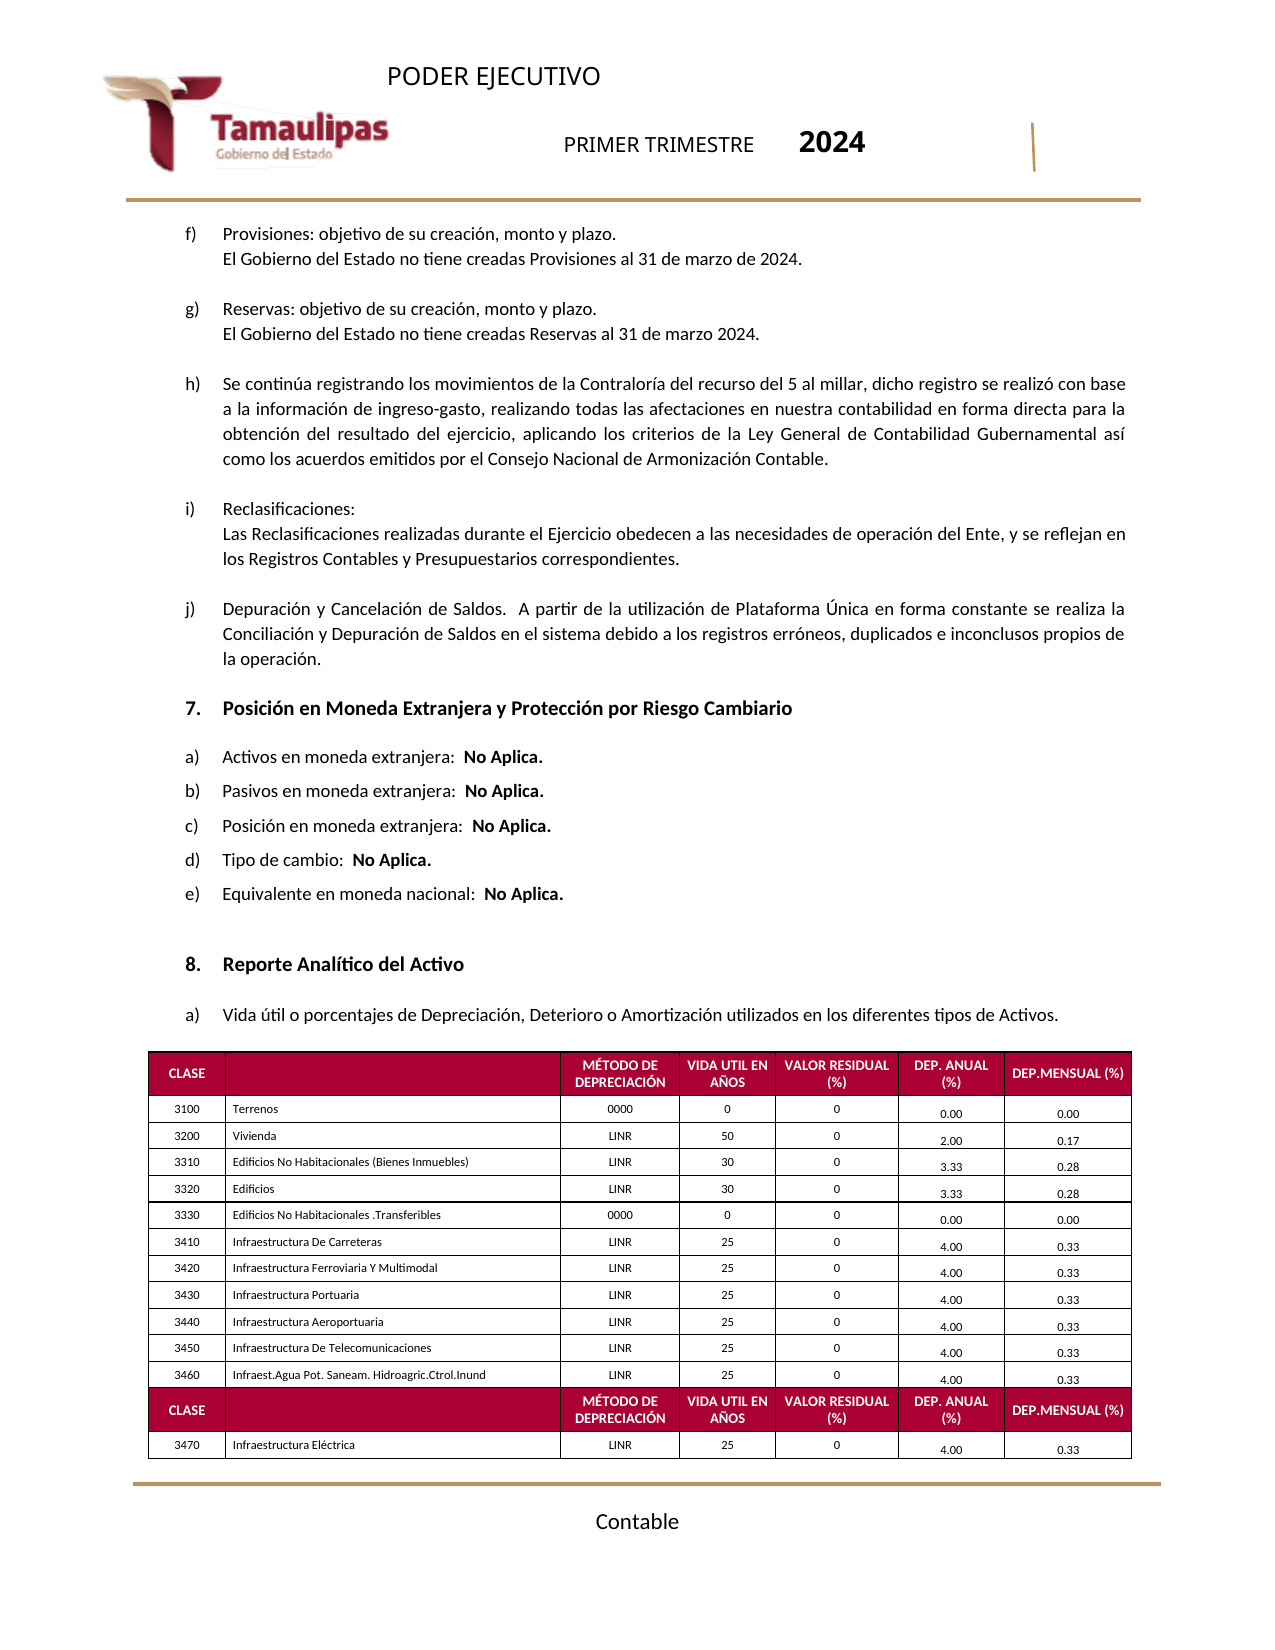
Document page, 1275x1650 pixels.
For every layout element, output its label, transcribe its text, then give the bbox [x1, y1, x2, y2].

text El Gobierno del Estado no tiene creadas Provisiones al 31 de marzo de 2024. [223, 245, 1127, 270]
list Vida útil o porcentajes de Depreciación, Deterioro o Amortización utilizados en los diferentes tipos de Activos. [185, 1001, 1127, 1026]
table_header DEP. ANUAL (%) [899, 1053, 1004, 1095]
table_cell Infraestructura Portuaria [226, 1282, 560, 1308]
table_cell MÉTODO DE DEPRECIACIÓN [561, 1388, 679, 1431]
table_cell 3410 [149, 1229, 225, 1254]
table_cell Infraestructura Aeroportuaria [226, 1309, 560, 1334]
picture [92, 69, 401, 174]
table_cell LINR [561, 1149, 679, 1175]
table_cell 3450 [149, 1335, 225, 1361]
table_cell 0.33 [1005, 1432, 1131, 1458]
table_cell 4.00 [899, 1432, 1004, 1458]
table_cell 0 [776, 1335, 898, 1361]
table_cell 0.17 [1005, 1123, 1131, 1148]
table_cell 25 [680, 1335, 775, 1361]
table_cell 0.00 [899, 1096, 1004, 1122]
table_cell VIDA UTIL EN AÑOS [680, 1388, 775, 1431]
table_cell LINR [561, 1335, 679, 1361]
table_cell Vivienda [226, 1123, 560, 1148]
table_cell Infraestructura De Carreteras [226, 1229, 560, 1254]
table_cell 4.00 [899, 1229, 1004, 1254]
table_cell 0 [680, 1096, 775, 1122]
table_cell 2.00 [899, 1123, 1004, 1148]
table_cell 0 [680, 1203, 775, 1228]
list Posición en Moneda Extranjera y Protección por Riesgo Cambiario [185, 695, 1127, 720]
table_cell Edificios [226, 1176, 560, 1201]
table_cell 0.00 [1005, 1203, 1131, 1228]
table_cell 0.33 [1005, 1282, 1131, 1308]
list Depuración y Cancelación de Saldos. A partir de la utilización de Plataforma Única en forma constante se realiza la Conciliación y Depuración de Saldos en el sistema debido a los registros erróneos, duplicados e inconclusos propios de la operación. [185, 595, 1127, 670]
table_cell 25 [680, 1309, 775, 1334]
list Equivalente en moneda nacional: No Aplica. [185, 883, 1127, 906]
table_cell 0000 [561, 1096, 679, 1122]
list Activos en moneda extranjera: No Aplica. [185, 745, 1127, 768]
table_cell 3320 [149, 1176, 225, 1201]
table_cell 0 [776, 1149, 898, 1175]
table_cell 3440 [149, 1309, 225, 1334]
table_cell 3200 [149, 1123, 225, 1148]
table_cell 0 [776, 1203, 898, 1228]
table_cell 0.00 [899, 1203, 1004, 1228]
table_cell 0 [776, 1282, 898, 1308]
table_cell LINR [561, 1176, 679, 1201]
table_cell 25 [680, 1282, 775, 1308]
table_cell 4.00 [899, 1362, 1004, 1387]
table_cell 0.33 [1005, 1335, 1131, 1361]
table_cell 0000 [561, 1203, 679, 1228]
text Las Reclasificaciones realizadas durante el Ejercicio obedecen a las necesidades de operación del Ente, y se reflejan en los Registros Contables y Presupuestarios correspondientes. [223, 520, 1127, 570]
table_cell 0 [776, 1256, 898, 1281]
list Posición en moneda extranjera: No Aplica. [185, 814, 1127, 837]
table_header VALOR RESIDUAL (%) [776, 1053, 898, 1095]
table_cell 3.33 [899, 1149, 1004, 1175]
table_cell Infraestructura Eléctrica [226, 1432, 560, 1458]
list Reclasificaciones: [185, 495, 1127, 520]
table_cell 0.33 [1005, 1309, 1131, 1334]
table_cell LINR [561, 1256, 679, 1281]
table_cell 25 [680, 1432, 775, 1458]
table_header MÉTODO DE DEPRECIACIÓN [561, 1053, 679, 1095]
table_header [226, 1053, 560, 1095]
table_cell 25 [680, 1362, 775, 1387]
table_cell 25 [680, 1229, 775, 1254]
table_cell LINR [561, 1362, 679, 1387]
table_cell 3420 [149, 1256, 225, 1281]
table_cell Edificios No Habitacionales (Bienes Inmuebles) [226, 1149, 560, 1175]
table_cell 0 [776, 1176, 898, 1201]
table_cell 4.00 [899, 1309, 1004, 1334]
table_cell 0.28 [1005, 1149, 1131, 1175]
table_cell LINR [561, 1309, 679, 1334]
table_cell LINR [561, 1229, 679, 1254]
table_cell Terrenos [226, 1096, 560, 1122]
table_cell Infraest.Agua Pot. Saneam. Hidroagric.Ctrol.Inund [226, 1362, 560, 1387]
table_header VIDA UTIL EN AÑOS [680, 1053, 775, 1095]
table_cell CLASE [149, 1388, 225, 1431]
table_cell 0.00 [1005, 1096, 1131, 1122]
table_cell DEP.MENSUAL (%) [1005, 1388, 1131, 1431]
list Provisiones: objetivo de su creación, monto y plazo. [185, 220, 1127, 245]
picture [391, 69, 398, 76]
table_header DEP.MENSUAL (%) [1005, 1053, 1131, 1095]
table_cell Infraestructura De Telecomunicaciones [226, 1335, 560, 1361]
list Reporte Analítico del Activo [185, 951, 1127, 976]
table_cell 3100 [149, 1096, 225, 1122]
list Se continúa registrando los movimientos de la Contraloría del recurso del 5 al millar, dicho registro se realizó con base a la información de ingreso-gasto, realizando todas las afectaciones en nuestra contabilidad en forma directa para la obtención del resultado del ejercicio, aplicando los criterios de la Ley General de Contabilidad Gubernamental así como los acuerdos emitidos por el Consejo Nacional de Armonización Contable. [185, 370, 1127, 470]
table_cell 4.00 [899, 1256, 1004, 1281]
table_cell 0 [776, 1362, 898, 1387]
table_cell 0 [776, 1309, 898, 1334]
table_cell 0.33 [1005, 1256, 1131, 1281]
list Tipo de cambio: No Aplica. [185, 848, 1127, 871]
list Reservas: objetivo de su creación, monto y plazo. [185, 295, 1127, 320]
table_cell LINR [561, 1123, 679, 1148]
table_cell 3470 [149, 1432, 225, 1458]
table_cell 0 [776, 1096, 898, 1122]
table_cell LINR [561, 1432, 679, 1458]
table_cell 4.00 [899, 1282, 1004, 1308]
table_cell 3310 [149, 1149, 225, 1175]
table_cell 3330 [149, 1203, 225, 1228]
table_cell 3.33 [899, 1176, 1004, 1201]
table_header CLASE [149, 1053, 225, 1095]
table_cell Edificios No Habitacionales .Transferibles [226, 1203, 560, 1228]
table_cell 0.28 [1005, 1176, 1131, 1201]
table_cell 0.33 [1005, 1362, 1131, 1387]
text El Gobierno del Estado no tiene creadas Reservas al 31 de marzo 2024. [223, 320, 1127, 345]
table_cell 0 [776, 1432, 898, 1458]
table_cell 0.33 [1005, 1229, 1131, 1254]
table_cell 50 [680, 1123, 775, 1148]
table_cell 25 [680, 1256, 775, 1281]
table_cell [226, 1388, 560, 1431]
table_cell DEP. ANUAL (%) [899, 1388, 1004, 1431]
table_cell Infraestructura Ferroviaria Y Multimodal [226, 1256, 560, 1281]
table_cell 0 [776, 1229, 898, 1254]
list Pasivos en moneda extranjera: No Aplica. [185, 779, 1127, 802]
table_cell 3430 [149, 1282, 225, 1308]
table_cell 30 [680, 1149, 775, 1175]
table_cell LINR [561, 1282, 679, 1308]
table_cell 30 [680, 1176, 775, 1201]
table_cell 0 [776, 1123, 898, 1148]
table_cell 4.00 [899, 1335, 1004, 1361]
table_cell VALOR RESIDUAL (%) [776, 1388, 898, 1431]
table_cell 3460 [149, 1362, 225, 1387]
